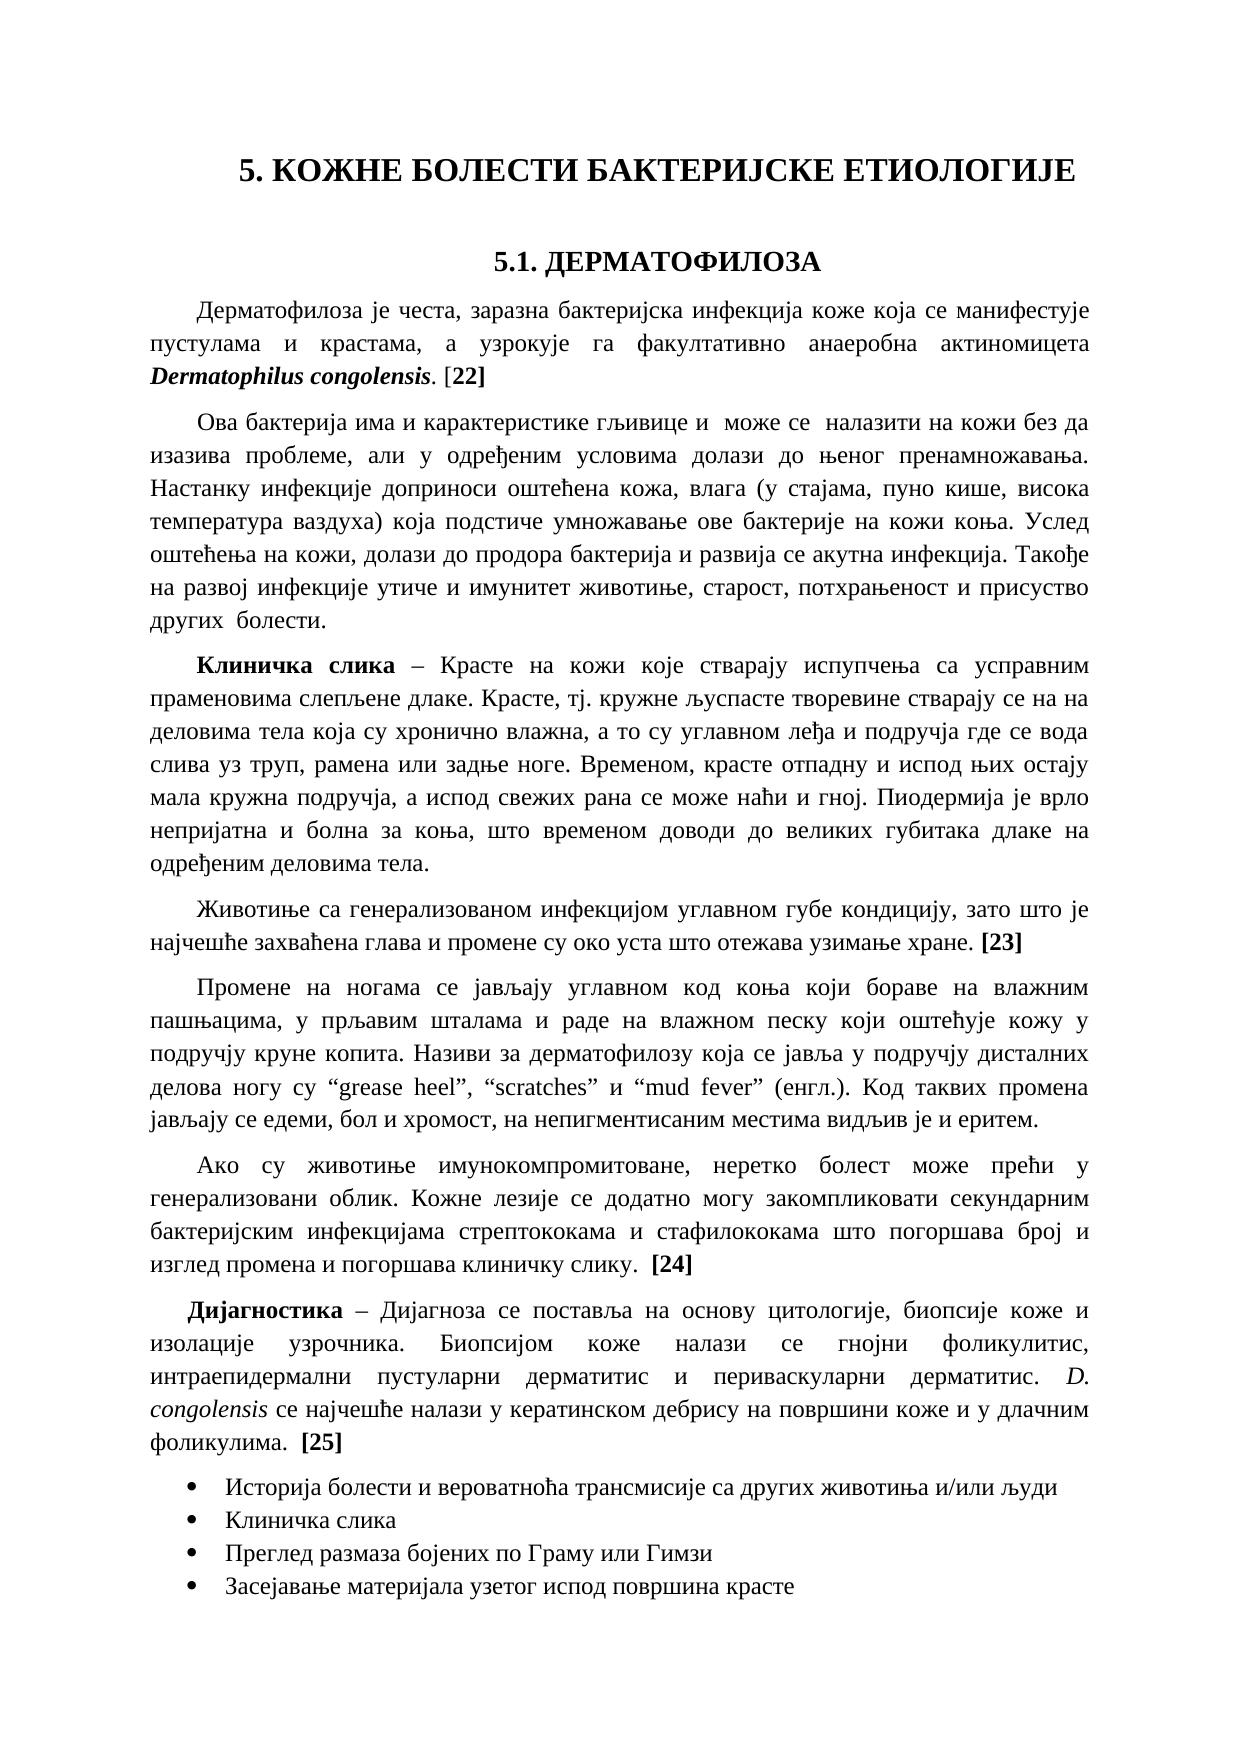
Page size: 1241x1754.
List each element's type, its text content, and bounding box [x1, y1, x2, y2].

text Клиничка слика – Красте на кожи које стварају испупчења са усправним праменовима слепљене длаке. Красте, тј. кружне љуспасте творевине стварају се на на деловима тела која су хронично влажна, а то су углавном леђа и подручја где се вода слива уз труп, рамена или задње ноге. Временом, красте отпадну и испод њих остају мала кружна подручја, а испод свежих рана се може наћи и гној. Пиодермија је врло непријатна и болна за коња, што временом доводи до великих губитака длаке на одређеним деловима тела. [150, 650, 1090, 877]
text Животиње са генерализованом инфекцијом углавном губе кондицију, зато што је најчешће захваћена глава и промене су око уста што отежава узимање хране. [23] [150, 894, 1090, 956]
subtitle 5.1. ДЕРМАТОФИЛОЗА [150, 244, 1090, 278]
text Ова бактерија има и карактеристике гљивице и може се налазити на кожи без да изазива проблеме, али у одређеним условима долази до њеног пренамножавања. Настанку инфекције доприноси оштећена кожа, влага (у стајама, пуно кише, висока температура ваздуха) која подстиче умножавање ове бактерије на кожи коња. Услед оштећења на кожи, долази до продора бактерија и развија се акутна инфекција. Такође на развој инфекције утиче и имунитет животиње, старост, потхрањеност и присуство других болести. [150, 407, 1090, 633]
text Промене на ногама се јављају углавном код коња који бораве на влажним пашњацима, у прљавим шталама и раде на влaжном песку који оштећује кожу у подручју круне копита. Називи за дерматофилозу која се јавља у подручју дисталних делова ногу су “grease heel”, “scratches” и “mud fever” (енгл.). Код таквих промена јављају се едеми, бол и хромост, на непигментисаним местима видљив је и еритем. [150, 972, 1090, 1133]
text Дерматофилоза је честа, заразна бактеријска инфекција коже која се манифестује пустулама и крастама, а узрокује га факултативно анаеробна актиномицета Dermatophilus congolensis. [22] [150, 295, 1090, 390]
text Ако су животиње имунокомпромитоване, неретко болест може прећи у генерализовани облик. Кожне лезије се додатно могу закомпликовати секундарним бактеријским инфекцијама стрептококама и стафилококама што погоршава број и изглед промена и погоршава клиничку слику. [24] [150, 1150, 1090, 1278]
list Преглед размаза бојених по Граму или Гимзи [187, 1538, 1090, 1567]
subtitle 5. КОЖНЕ БОЛЕСТИ БАКТЕРИЈСКЕ ЕТИОЛОГИЈЕ [150, 150, 1090, 188]
list Засејавање материјала узетог испод површина красте [187, 1571, 1090, 1600]
list Клиничка слика [187, 1505, 1090, 1534]
list Историја болести и вероватноћа трансмисије са других животиња и/или људи [187, 1472, 1090, 1501]
text Дијагностика – Дијагноза се поставља на основу цитологије, биопсије коже и изолације узрочника. Биопсијом коже налази се гнојни фоликулитис, интраепидермални пустуларни дерматитис и периваскуларни дерматитис. D. congolensis се најчешће налази у кератинском дебрису на површини коже и у длачним фоликулима. [25] [150, 1295, 1090, 1456]
